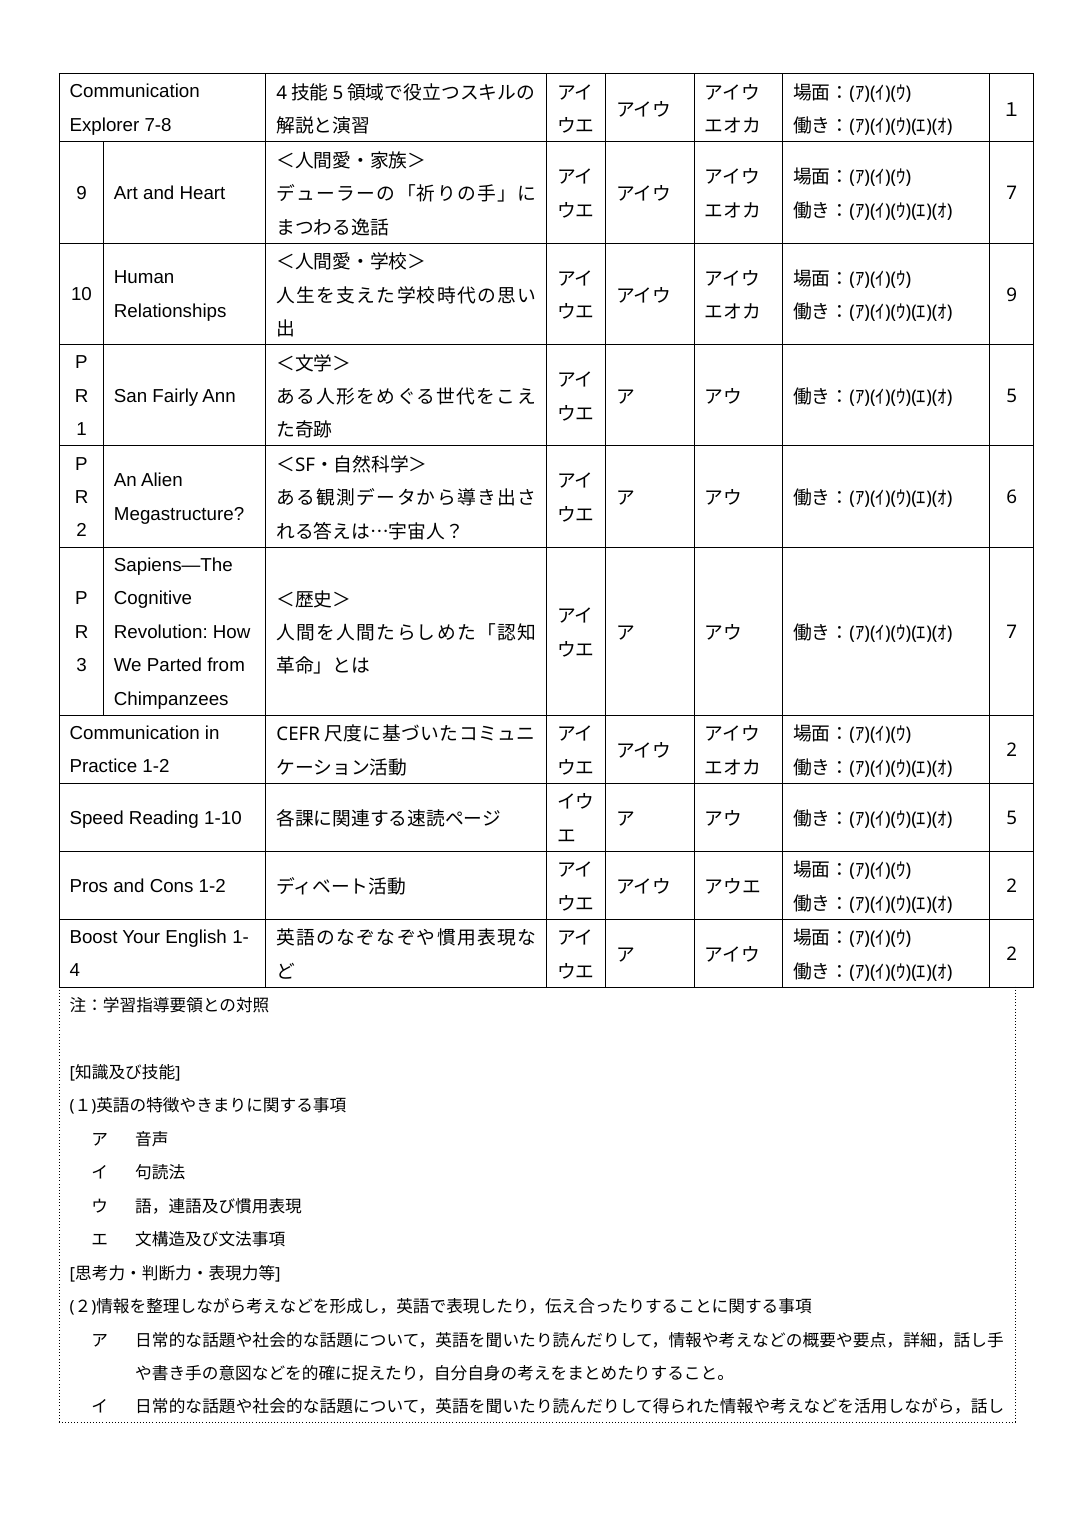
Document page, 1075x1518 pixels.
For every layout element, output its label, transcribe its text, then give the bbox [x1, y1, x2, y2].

table_cell アイウエ [547, 446, 605, 547]
table_cell ア [606, 784, 694, 851]
table_cell 10 [60, 244, 103, 344]
table_cell アウエ [695, 852, 782, 919]
table_cell 英語のなぞなぞや慣用表現など [266, 920, 546, 987]
table_cell アイウエ [547, 716, 605, 783]
table_cell アイウエオカ [695, 142, 782, 243]
table_cell PR1 [60, 345, 103, 445]
table_cell アイウ [606, 142, 694, 243]
table_cell Sapiens―The Cognitive Revolution: How We Parted from Chimpanzees [104, 548, 265, 715]
table_cell 4技能5領域で役立つスキルの解説と演習 [266, 74, 546, 141]
table_cell アイウ [606, 244, 694, 344]
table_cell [783, 74, 989, 141]
table_cell Pros and Cons 1-2 [60, 852, 265, 919]
table_cell Human Relationships [104, 244, 265, 344]
table_cell アイウ [695, 920, 782, 987]
table_cell ディベート活動 [266, 852, 546, 919]
table_cell 5 [990, 345, 1033, 445]
table_cell 5 [990, 784, 1033, 851]
table_cell アイウ [606, 716, 694, 783]
table_cell ＜人間愛・学校＞ 人生を支えた学校時代の思い出 [266, 244, 546, 344]
table_cell PR2 [60, 446, 103, 547]
table_cell アイウエ [547, 920, 605, 987]
table_cell １ [990, 74, 1033, 141]
table_cell 2 [990, 716, 1033, 783]
table_cell ＜歴史＞ 人間を人間たらしめた「認知革命」とは [266, 548, 546, 715]
table_cell 場面：(ｱ)(ｲ)(ｳ) 働き：(ｱ)(ｲ)(ｳ)(ｴ)(ｵ) [783, 142, 989, 243]
table_cell アイウエオカ [695, 244, 782, 344]
table_cell ＜文学＞ ある人形をめぐる世代をこえた奇跡 [266, 345, 546, 445]
table_cell ア [606, 920, 694, 987]
table_cell ア [606, 548, 694, 715]
table_cell アウ [695, 784, 782, 851]
table_cell アイウエ [547, 345, 605, 445]
table_cell PR3 [60, 548, 103, 715]
table_cell 9 [990, 244, 1033, 344]
table_cell アイウエオカ [695, 716, 782, 783]
table_cell ＜人間愛・家族＞ デューラーの「祈りの手」にまつわる逸話 [266, 142, 546, 243]
table_cell 働き：(ｱ)(ｲ)(ｳ)(ｴ)(ｵ) [783, 446, 989, 547]
table_cell アイウエ [547, 74, 605, 141]
table_cell 場面：(ｱ)(ｲ)(ｳ) 働き：(ｱ)(ｲ)(ｳ)(ｴ)(ｵ) [783, 920, 989, 987]
table_cell Communication in Practice 1-2 [60, 716, 265, 783]
table_cell 9 [60, 142, 103, 243]
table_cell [59, 988, 1015, 1422]
table_cell 働き：(ｱ)(ｲ)(ｳ)(ｴ)(ｵ) [783, 345, 989, 445]
table_cell アウ [695, 446, 782, 547]
table_cell 2 [990, 852, 1033, 919]
table_cell Speed Reading 1-10 [60, 784, 265, 851]
table_cell 働き：(ｱ)(ｲ)(ｳ)(ｴ)(ｵ) [783, 548, 989, 715]
table_cell アイウ [606, 852, 694, 919]
table_cell CEFR尺度に基づいたコミュニケーション活動 [266, 716, 546, 783]
table_cell アウ [695, 548, 782, 715]
table_cell アイウエ [547, 142, 605, 243]
table_cell アウ [695, 345, 782, 445]
table_cell アイウ [606, 74, 694, 141]
table_cell ＜SF・自然科学＞ ある観測データから導き出される答えは…宇宙人？ [266, 446, 546, 547]
table_cell 7 [990, 548, 1033, 715]
table_cell An Alien Megastructure? [104, 446, 265, 547]
table_cell Communication Explorer 7-8 [60, 74, 265, 141]
table_cell アイウエ [547, 244, 605, 344]
table_cell 場面：(ｱ)(ｲ)(ｳ) 働き：(ｱ)(ｲ)(ｳ)(ｴ)(ｵ) [783, 716, 989, 783]
table_cell ア [606, 446, 694, 547]
table_cell 2 [990, 920, 1033, 987]
table_cell 場面：(ｱ)(ｲ)(ｳ) 働き：(ｱ)(ｲ)(ｳ)(ｴ)(ｵ) [783, 244, 989, 344]
table_cell アイウエオカ [695, 74, 782, 141]
table_cell 6 [990, 446, 1033, 547]
table_cell 7 [990, 142, 1033, 243]
table_cell Art and Heart [104, 142, 265, 243]
table_cell アイウエ [547, 548, 605, 715]
table_cell 各課に関連する速読ページ [266, 784, 546, 851]
table_cell イウエ [547, 784, 605, 851]
table_cell 場面：(ｱ)(ｲ)(ｳ) 働き：(ｱ)(ｲ)(ｳ)(ｴ)(ｵ) [783, 852, 989, 919]
table_cell San Fairly Ann [104, 345, 265, 445]
table_cell Boost Your English 1-4 [60, 920, 265, 987]
table_cell アイウエ [547, 852, 605, 919]
table_cell 働き：(ｱ)(ｲ)(ｳ)(ｴ)(ｵ) [783, 784, 989, 851]
table_cell ア [606, 345, 694, 445]
